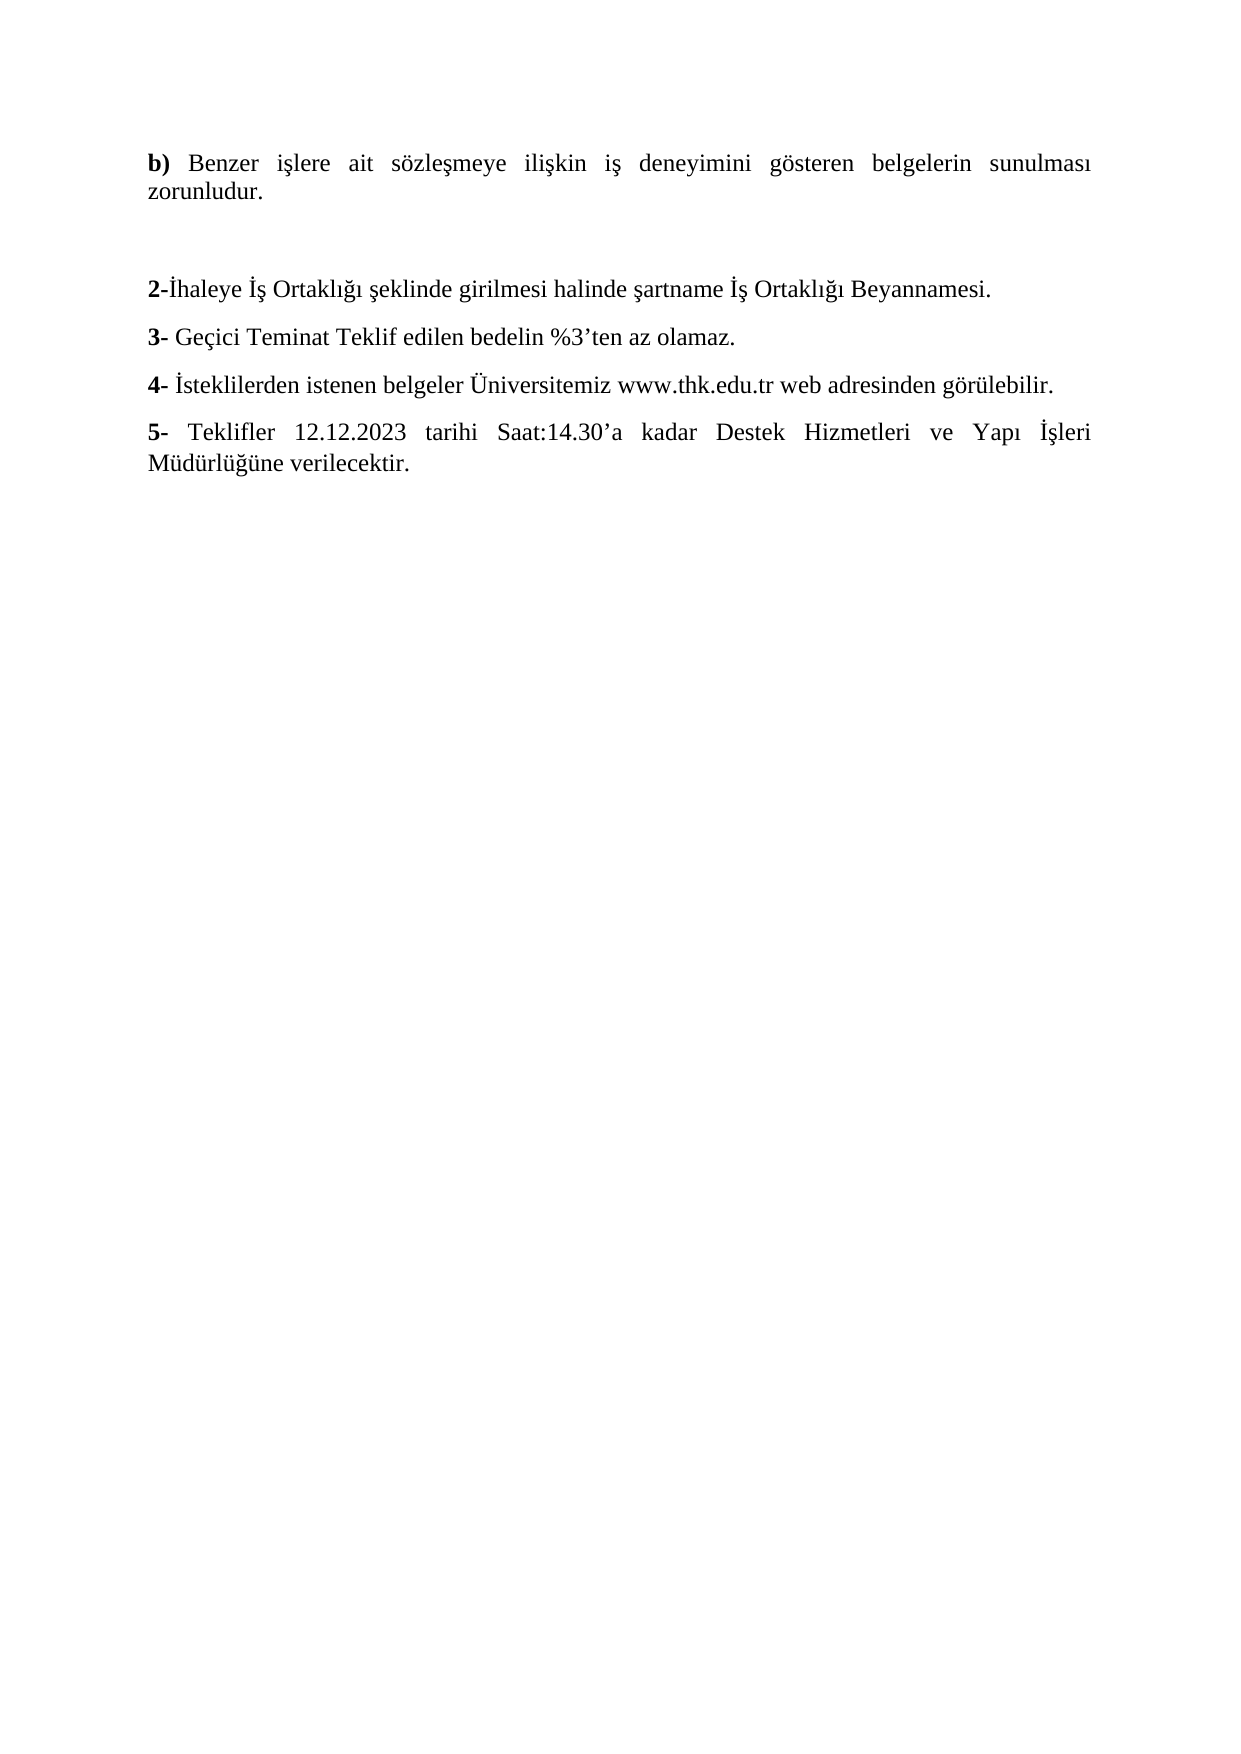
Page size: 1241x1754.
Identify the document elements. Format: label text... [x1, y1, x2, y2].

text b) Benzer işlere ait sözleşmeye ilişkin iş deneyimini gösteren belgelerin sunulması zorunludur. [148, 148, 1093, 205]
text 2-İhaleye İş Ortaklığı şeklinde girilmesi halinde şartname İş Ortaklığı Beyannamesi. [148, 274, 1093, 303]
text 4- İsteklilerden istenen belgeler Üniversitemiz www.thk.edu.tr web adresinden görülebilir. [148, 370, 1093, 398]
text 5- Teklifler 12.12.2023 tarihi Saat:14.30’a kadar Destek Hizmetleri ve Yapı İşleri Müdürlüğüne verilecektir. [148, 417, 1093, 477]
text 3- Geçici Teminat Teklif edilen bedelin %3’ten az olamaz. [148, 322, 1093, 351]
